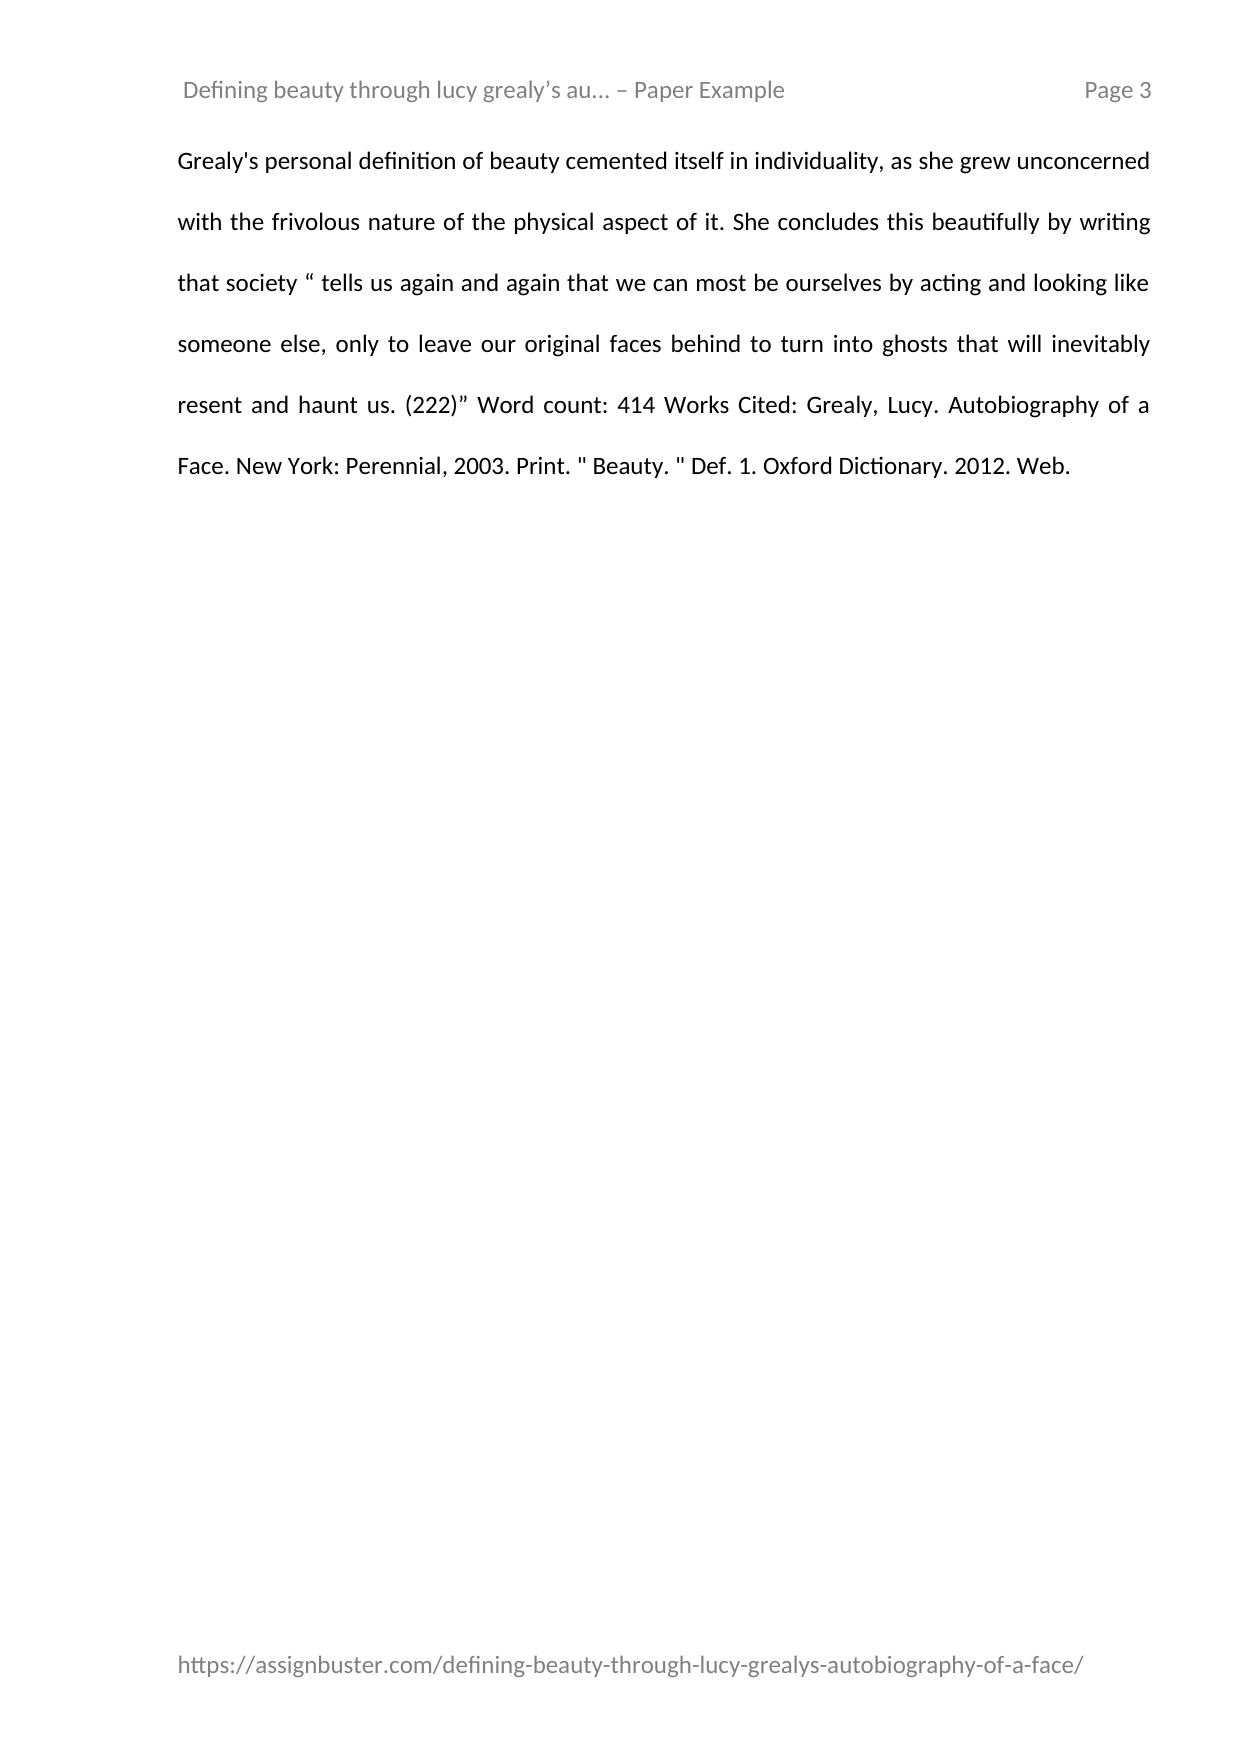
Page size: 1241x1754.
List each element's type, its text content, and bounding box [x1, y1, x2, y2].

text Grealy's personal definition of beauty cemented itself in individuality, as she grew unconcerned with the frivolous nature of the physical aspect of it. She concludes this beautifully by writing that society “ tells us again and again that we can most be ourselves by acting and looking like someone else, only to leave our original faces behind to turn into ghosts that will inevitably resent and haunt us. (222)” Word count: 414 Works Cited: Grealy, Lucy. Autobiography of a Face. New York: Perennial, 2003. Print. " Beauty. " Def. 1. Oxford Dictionary. 2012. Web. [177, 145, 1152, 481]
